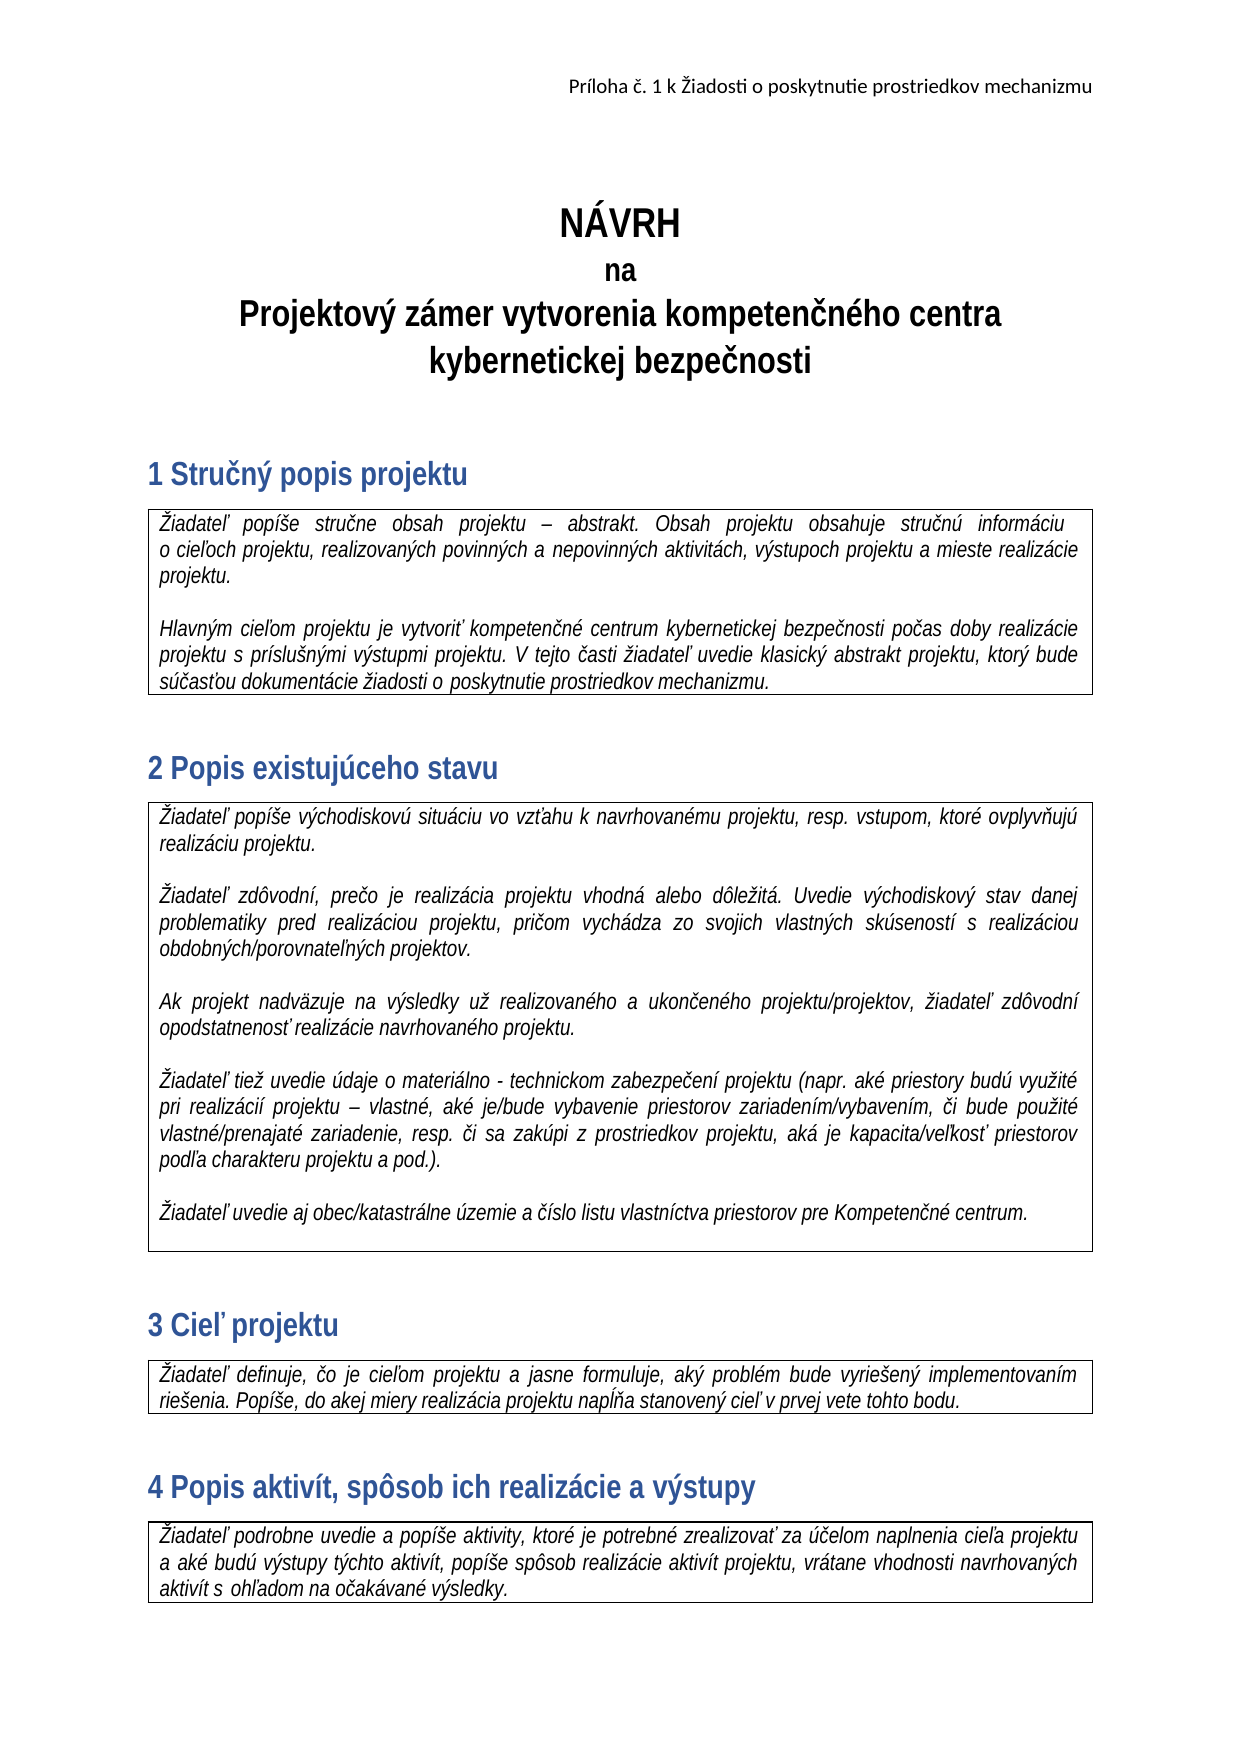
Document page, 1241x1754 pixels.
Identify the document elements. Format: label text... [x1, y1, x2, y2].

table_header Žiadateľ definuje, čo je cieľom projektu a jasne formuluje, aký problém bude vyriešený implementovaním riešenia. Popíše, do akej miery realizácia projektu napĺňa stanovený cieľ v prvej vete tohto bodu. [149, 1361, 1092, 1413]
table_header Žiadateľ popíše východiskovú situáciu vo vzťahu k navrhovanému projektu, resp. vstupom, ktoré ovplyvňujú realizáciu projektu. Žiadateľ zdôvodní, prečo je realizácia projektu vhodná alebo dôležitá. Uvedie východiskový stav danej problematiky pred realizáciou projektu, pričom vychádza zo svojich vlastných skúseností s realizáciou obdobných/porovnateľných projektov. Ak projekt nadväzuje na výsledky už realizovaného a ukončeného projektu/projektov, žiadateľ zdôvodní opodstatnenosť realizácie navrhovaného projektu. Žiadateľ tiež uvedie údaje o materiálno - technickom zabezpečení projektu (napr. aké priestory budú využité pri realizácií projektu – vlastné, aké je/bude vybavenie priestorov zariadením/vybavením, či bude použité vlastné/prenajaté zariadenie, resp. či sa zakúpi z prostriedkov projektu, aká je kapacita/veľkosť priestorov podľa charakteru projektu a pod.). Žiadateľ uvedie aj obec/katastrálne územie a číslo listu vlastníctva priestorov pre Kompetenčné centrum. [149, 803, 1092, 1251]
subtitle 2 Popis existujúceho stavu [148, 748, 1093, 787]
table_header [149, 1523, 1092, 1602]
table_header Žiadateľ popíše stručne obsah projektu – abstrakt. Obsah projektu obsahuje stručnú informáciu o cieľoch projektu, realizovaných povinných a nepovinných aktivitách, výstupoch projektu a mieste realizácie projektu. Hlavným cieľom projektu je vytvoriť kompetenčné centrum kybernetickej bezpečnosti počas doby realizácie projektu s príslušnými výstupmi projektu. V tejto časti žiadateľ uvedie klasický abstrakt projektu, ktorý bude súčasťou dokumentácie žiadosti o poskytnutie prostriedkov mechanizmu. [149, 510, 1092, 694]
subtitle 1 Stručný popis projektu [148, 455, 1093, 493]
text Projektový zámer vytvorenia kompetenčného centra kybernetickej bezpečnosti [148, 292, 1093, 381]
subtitle 3 Cieľ projektu [148, 1306, 1093, 1344]
subtitle 4 Popis aktivít, spôsob ich realizácie a výstupy [148, 1468, 1093, 1506]
subtitle NÁVRH [148, 199, 1093, 247]
text na [148, 250, 1093, 289]
